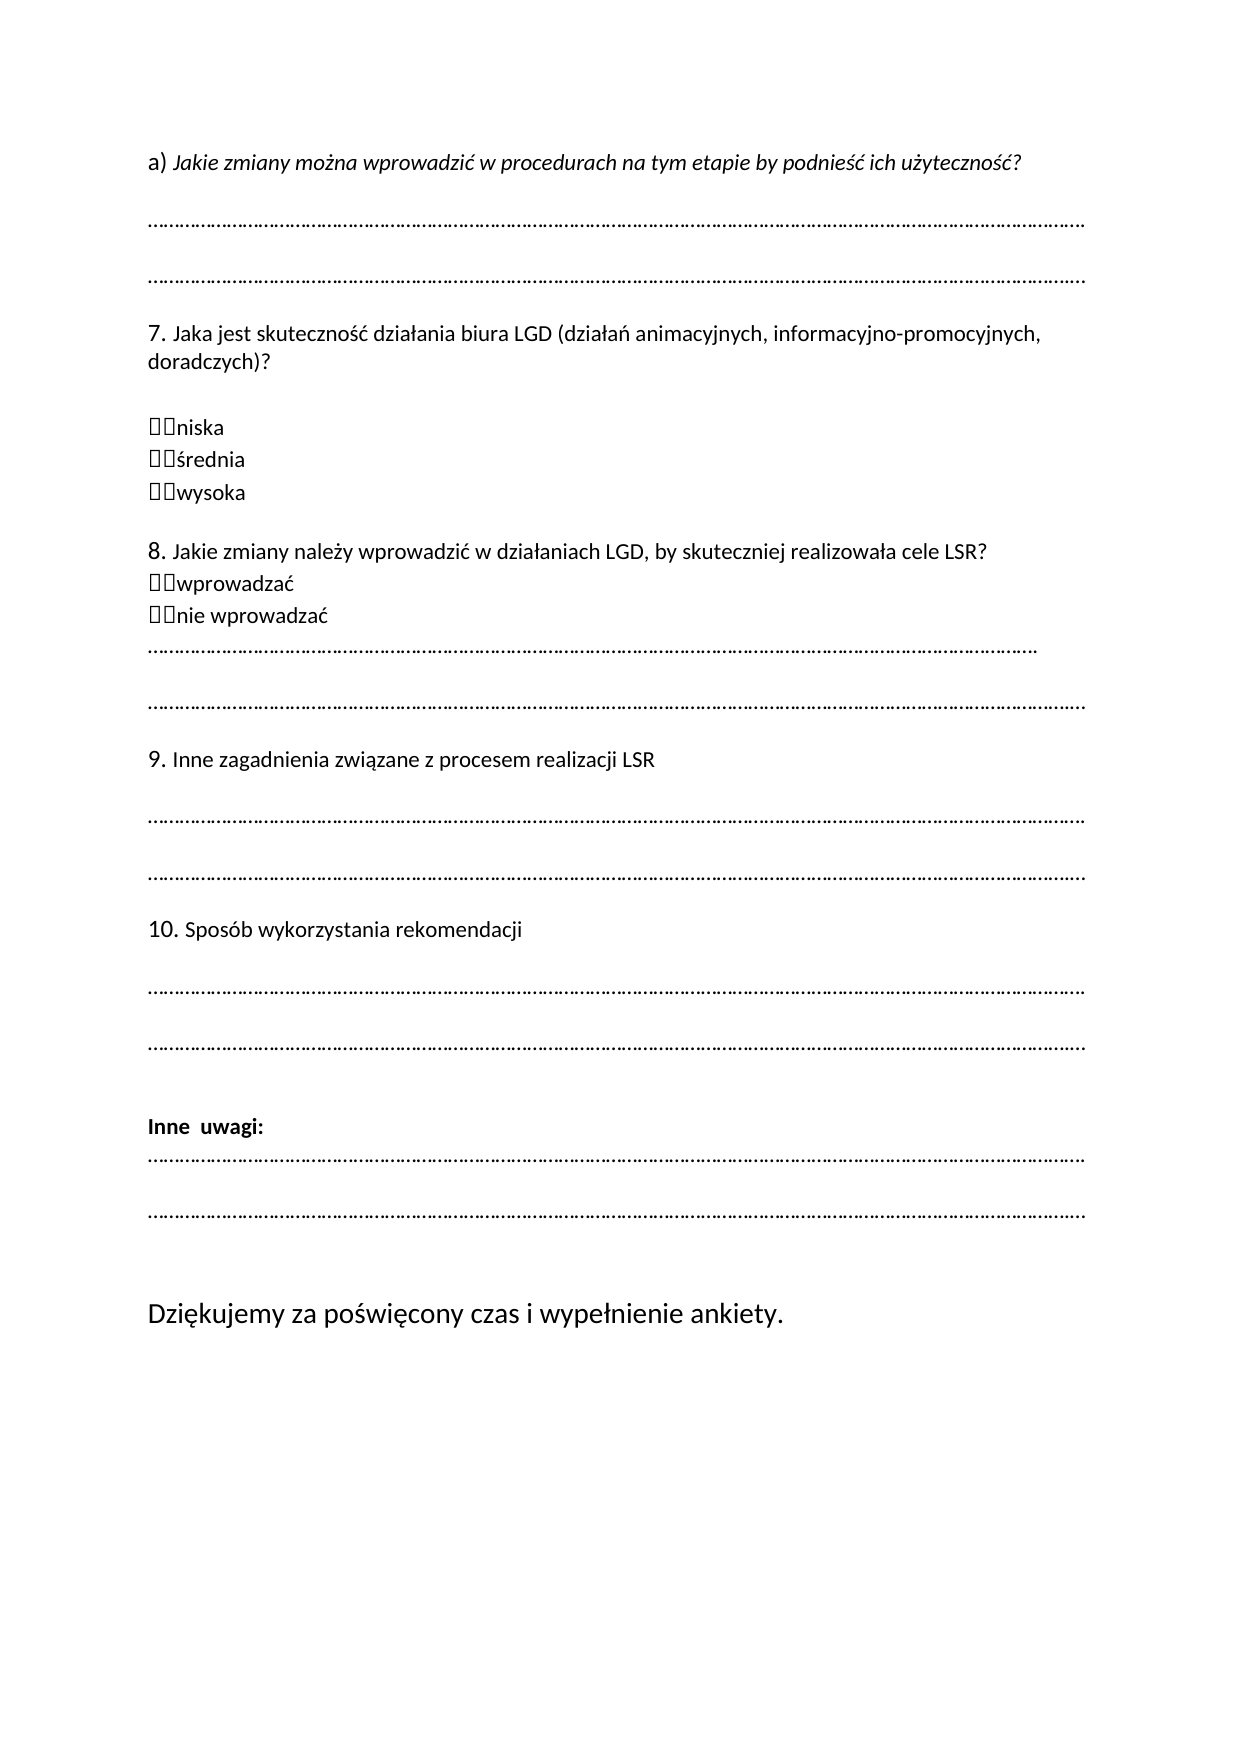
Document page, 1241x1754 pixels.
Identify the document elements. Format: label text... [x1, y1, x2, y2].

text ……………………………………………………………………………………………………………………………………………………………. [148, 802, 1092, 829]
text 9. Inne zagadnienia związane z procesem realizacji LSR [148, 743, 1092, 773]
text a) Jakie zmiany można wprowadzić w procedurach na tym etapie by podnieść ich użyteczność? [148, 146, 1092, 177]
text 7. Jaka jest skuteczność działania biura LGD (działań animacyjnych, informacyjno-promocyjnych, doradczych)? [148, 317, 1092, 375]
text ………………………………………………………………………………………………………………………………………………………….… [148, 1028, 1092, 1056]
text nie wprowadzać [148, 598, 1092, 631]
text ………………………………………………………………………………………………………………………………………………………….… [148, 1196, 1092, 1224]
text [148, 261, 1092, 289]
text średnia [148, 442, 1092, 474]
text Inne uwagi: [148, 1112, 1092, 1140]
text ………………………………………………………………………………………………………………………………………………………….… [148, 687, 1092, 715]
text ………………………………………………………………………………………………………………………………………………………….… [148, 858, 1092, 886]
text wysoka [148, 474, 1092, 507]
text 10. Sposób wykorzystania rekomendacji [148, 914, 1092, 944]
text ……………………………………………………………………………………………………………………………………………………………. [148, 1140, 1092, 1168]
text Dziękujemy za poświęcony czas i wypełnienie ankiety. [148, 1296, 1092, 1331]
text niska [148, 409, 1092, 442]
text 8. Jakie zmiany należy wprowadzić w działaniach LGD, by skuteczniej realizowała cele LSR? [148, 535, 1092, 566]
text ……………………………………………………………………………………………………………………………………………………………. [148, 972, 1092, 1000]
text ……………………………………………………………………………………………………………………………………………………………. [148, 205, 1092, 233]
text ……………………………………………………………………………………………………………………………………………………. [148, 631, 1092, 659]
text wprowadzać [148, 566, 1092, 598]
